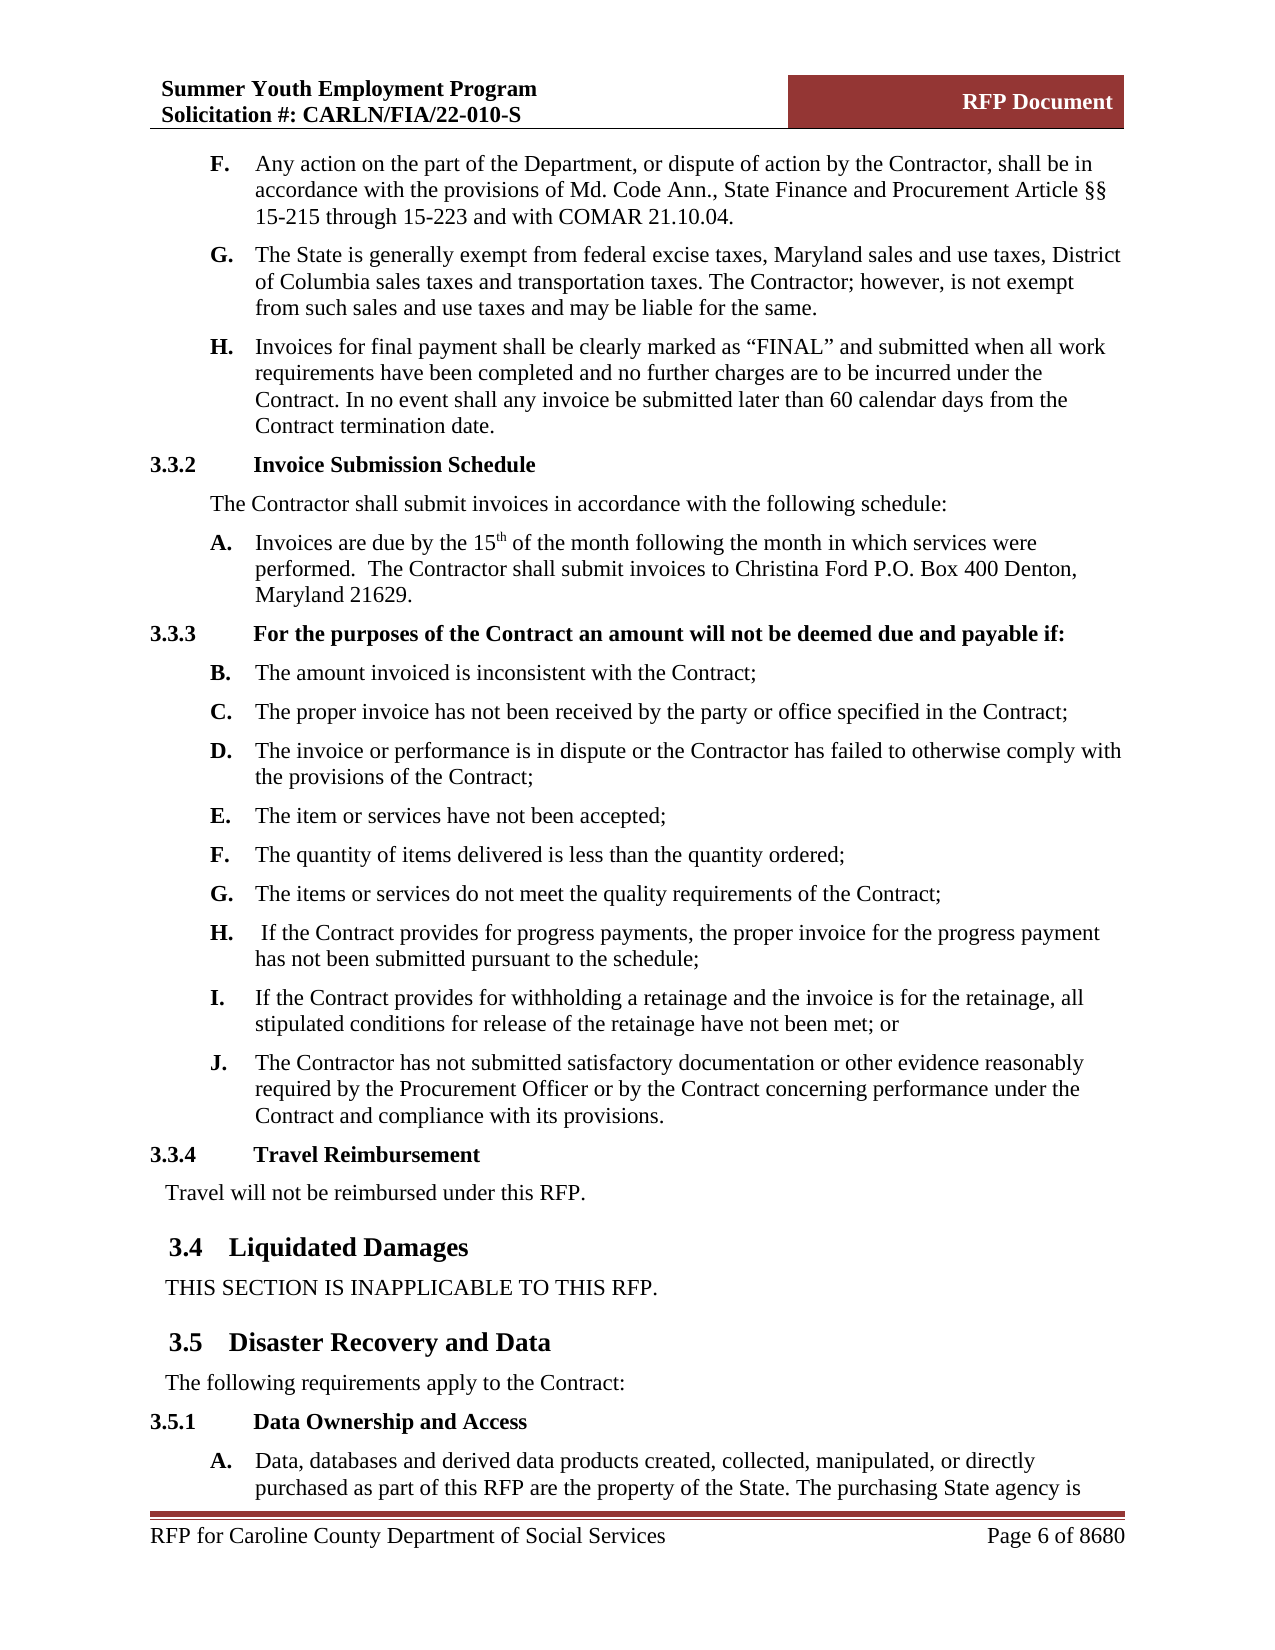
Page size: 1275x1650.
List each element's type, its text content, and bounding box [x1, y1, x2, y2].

list The amount invoiced is inconsistent with the Contract; [210, 659, 1125, 686]
list Invoices are due by the 15th of the month following the month in which services were performed. The Contractor shall submit invoices to Christina Ford P.O. Box 400 Denton, Maryland 21629. [210, 529, 1125, 608]
text The following requirements apply to the Contract: [165, 1369, 1125, 1396]
text Any action on the part of the Department, or dispute of action by the Contractor, shall be in accordance with the provisions of Md. Code Ann., State Finance and Procurement Article §§ 15-215 through 15-223 and with COMAR 21.10.04. [210, 150, 1125, 229]
text The State is generally exempt from federal excise taxes, Maryland sales and use taxes, District of Columbia sales taxes and transportation taxes. The Contractor; however, is not exempt from such sales and use taxes and may be liable for the same. [210, 242, 1125, 321]
list The invoice or performance is in dispute or the Contractor has failed to otherwise comply with the provisions of the Contract; [210, 737, 1125, 789]
list For the purposes of the Contract an amount will not be deemed due and payable if: [150, 620, 1125, 647]
list If the Contract provides for withholding a retainage and the invoice is for the retainage, all stipulated conditions for release of the retainage have not been met; or [210, 984, 1125, 1037]
list The item or services have not been accepted; [210, 802, 1125, 828]
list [210, 1447, 1125, 1500]
list If the Contract provides for progress payments, the proper invoice for the progress payment has not been submitted pursuant to the schedule; [210, 919, 1125, 971]
text THIS SECTION IS INAPPLICABLE TO THIS RFP. [165, 1274, 1125, 1301]
subtitle Data Ownership and Access [150, 1408, 1125, 1435]
text Invoices for final payment shall be clearly marked as “FINAL” and submitted when all work requirements have been completed and no further charges are to be incurred under the Contract. In no event shall any invoice be submitted later than 60 calendar days from the Contract termination date. [210, 333, 1125, 438]
subtitle Invoice Submission Schedule [150, 451, 1125, 477]
text The Contractor shall submit invoices in accordance with the following schedule: [165, 490, 1125, 516]
list The quantity of items delivered is less than the quantity ordered; [210, 841, 1125, 867]
subtitle Disaster Recovery and Data [169, 1326, 1125, 1357]
subtitle Liquidated Damages [169, 1231, 1125, 1262]
text Travel will not be reimbursed under this RFP. [165, 1179, 1125, 1206]
list The Contractor has not submitted satisfactory documentation or other evidence reasonably required by the Procurement Officer or by the Contract concerning performance under the Contract and compliance with its provisions. [210, 1049, 1125, 1128]
list The proper invoice has not been received by the party or office specified in the Contract; [210, 698, 1125, 724]
subtitle Travel Reimbursement [150, 1141, 1125, 1167]
list The items or services do not meet the quality requirements of the Contract; [210, 880, 1125, 906]
